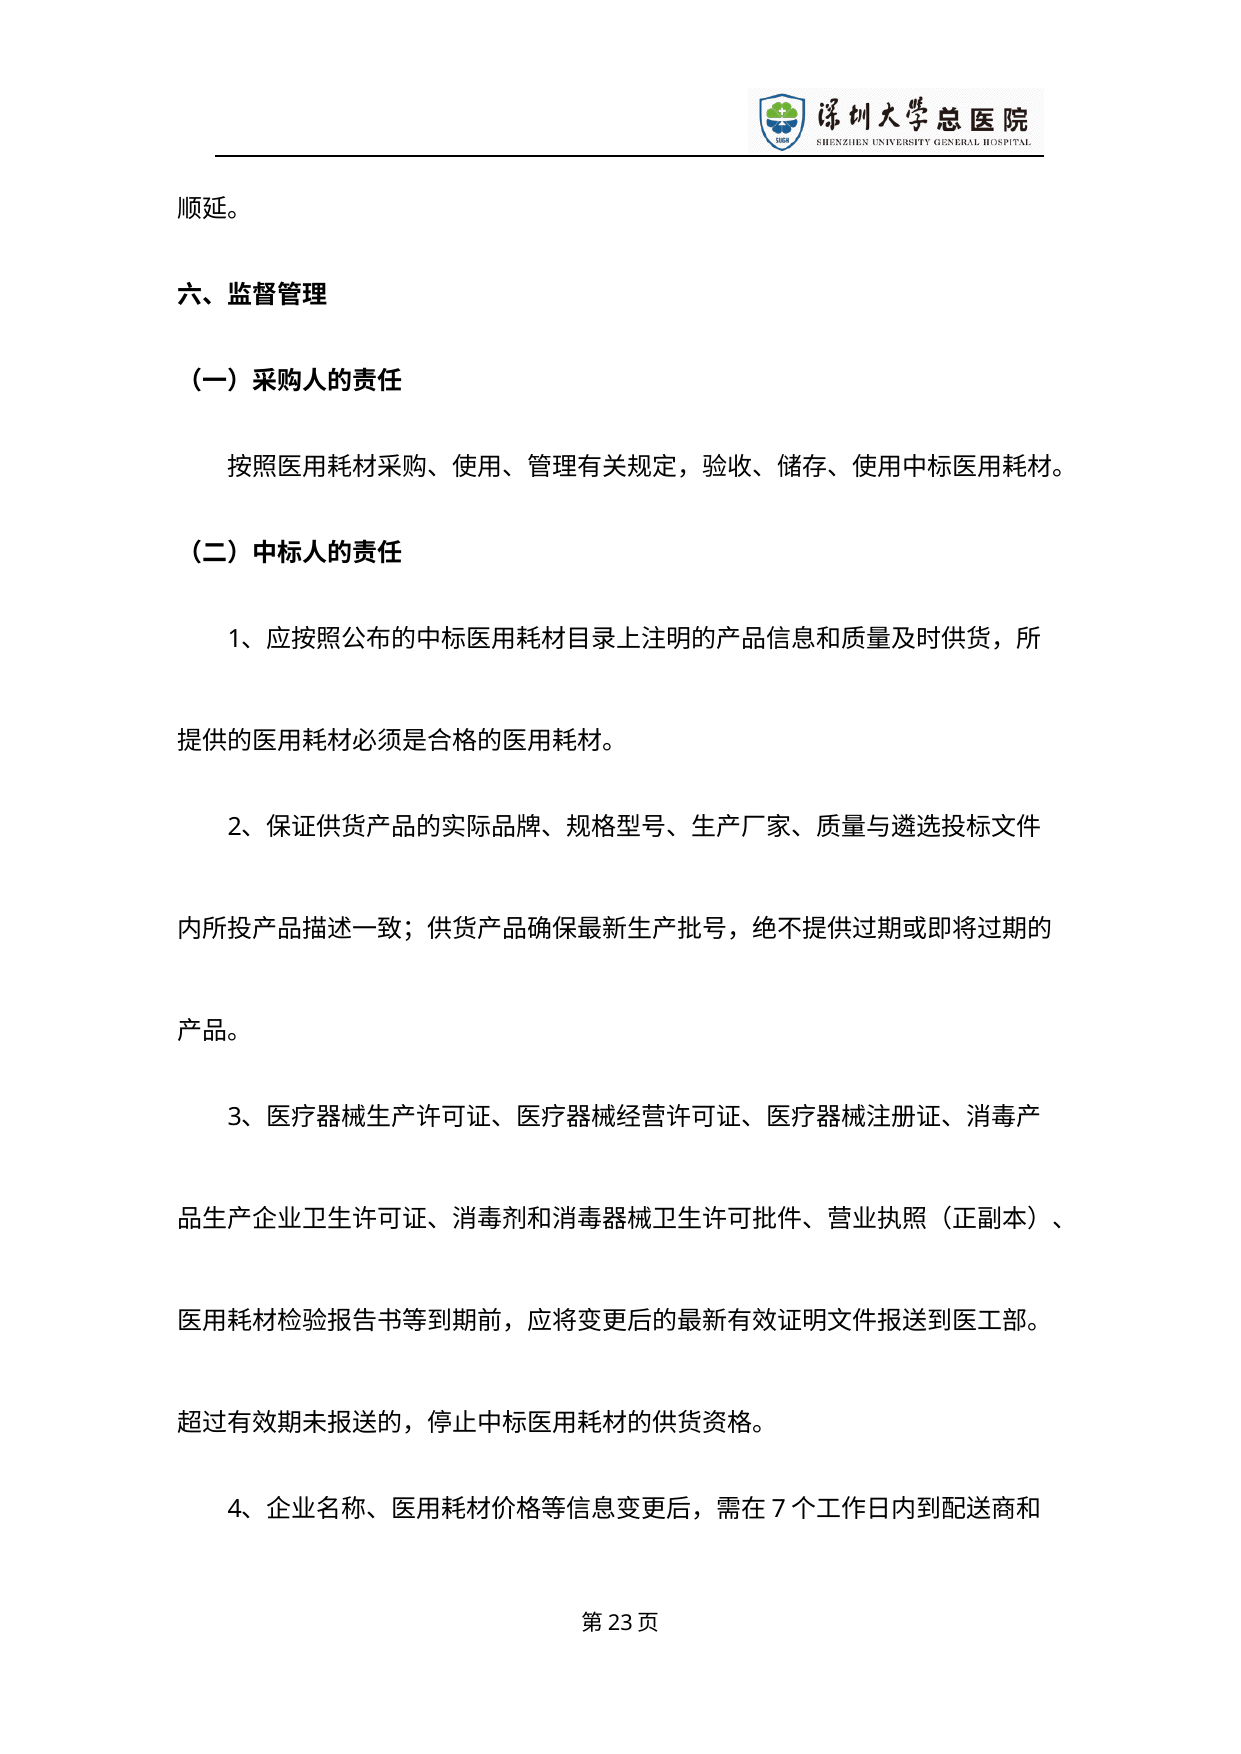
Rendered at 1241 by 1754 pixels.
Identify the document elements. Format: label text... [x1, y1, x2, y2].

text 1、应按照公布的中标医用耗材目录上注明的产品信息和质量及时供货，所提供的医用耗材必须是合格的医用耗材。 [177, 603, 1063, 773]
text 按照医用耗材采购、使用、管理有关规定，验收、储存、使用中标医用耗材。 [177, 431, 1063, 499]
text 六、监督管理 [177, 259, 1063, 327]
text 4、企业名称、医用耗材价格等信息变更后，需在7个工作日内到配送商和医工部办理备案手续。逾期未办理备案的，停止中标医用耗材的供货资格。 [177, 1472, 1063, 1540]
picture [747, 88, 1045, 154]
text （一）采购人的责任 [177, 345, 1063, 413]
text 3、医疗器械生产许可证、医疗器械经营许可证、医疗器械注册证、消毒产品生产企业卫生许可证、消毒剂和消毒器械卫生许可批件、营业执照（正副本）、医用耗材检验报告书等到期前，应将变更后的最新有效证明文件报送到医工部。超过有效期未报送的，停止中标医用耗材的供货资格。 [177, 1081, 1063, 1454]
text （二）中标人的责任 [177, 517, 1063, 585]
text 2、保证供货产品的实际品牌、规格型号、生产厂家、质量与遴选投标文件内所投产品描述一致；供货产品确保最新生产批号，绝不提供过期或即将过期的产品。 [177, 791, 1063, 1062]
